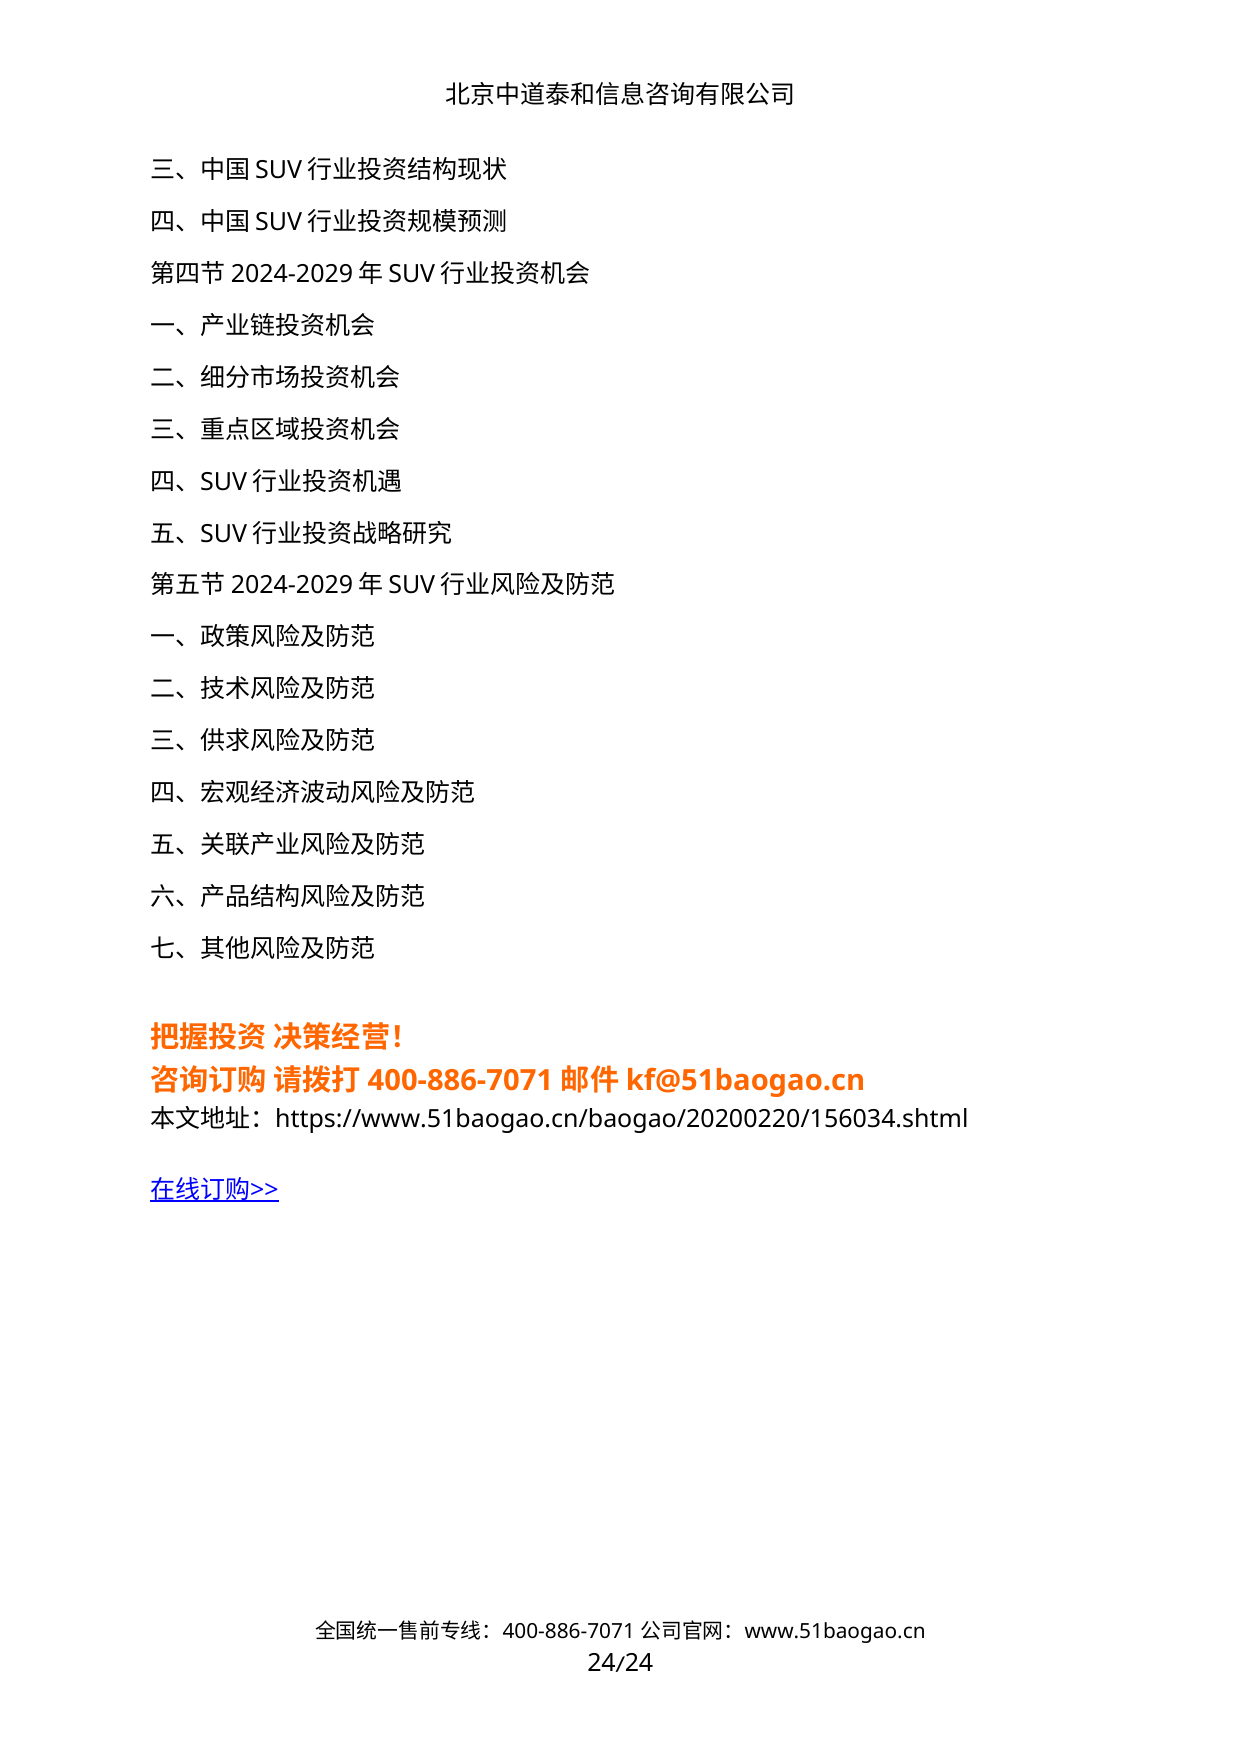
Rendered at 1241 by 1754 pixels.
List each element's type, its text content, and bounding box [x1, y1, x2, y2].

text 二、技术风险及防范 [150, 669, 1090, 705]
text 三、供求风险及防范 [150, 721, 1090, 757]
text 三、中国SUV行业投资结构现状 [150, 150, 1090, 186]
text 六、产品结构风险及防范 [150, 876, 1090, 912]
text 第五节 2024-2029年SUV行业风险及防范 [150, 565, 1090, 601]
text 一、产业链投资机会 [150, 306, 1090, 342]
text 四、宏观经济波动风险及防范 [150, 772, 1090, 809]
text 七、其他风险及防范 [150, 928, 1090, 964]
text 把握投资 决策经营！咨询订购 请拨打 400-886-7071 邮件 kf@51baogao.cn本文地址：https://www.51baogao.cn/baogao/20200220/156034.shtml [150, 980, 1090, 1135]
text 三、重点区域投资机会 [150, 409, 1090, 446]
text 五、SUV行业投资战略研究 [150, 513, 1090, 549]
text 一、政策风险及防范 [150, 617, 1090, 653]
text 在线订购>> [150, 1135, 1090, 1205]
text 第四节 2024-2029年SUV行业投资机会 [150, 254, 1090, 290]
text 四、中国SUV行业投资规模预测 [150, 202, 1090, 238]
text 四、SUV行业投资机遇 [150, 461, 1090, 497]
text 二、细分市场投资机会 [150, 357, 1090, 394]
text 五、关联产业风险及防范 [150, 824, 1090, 861]
